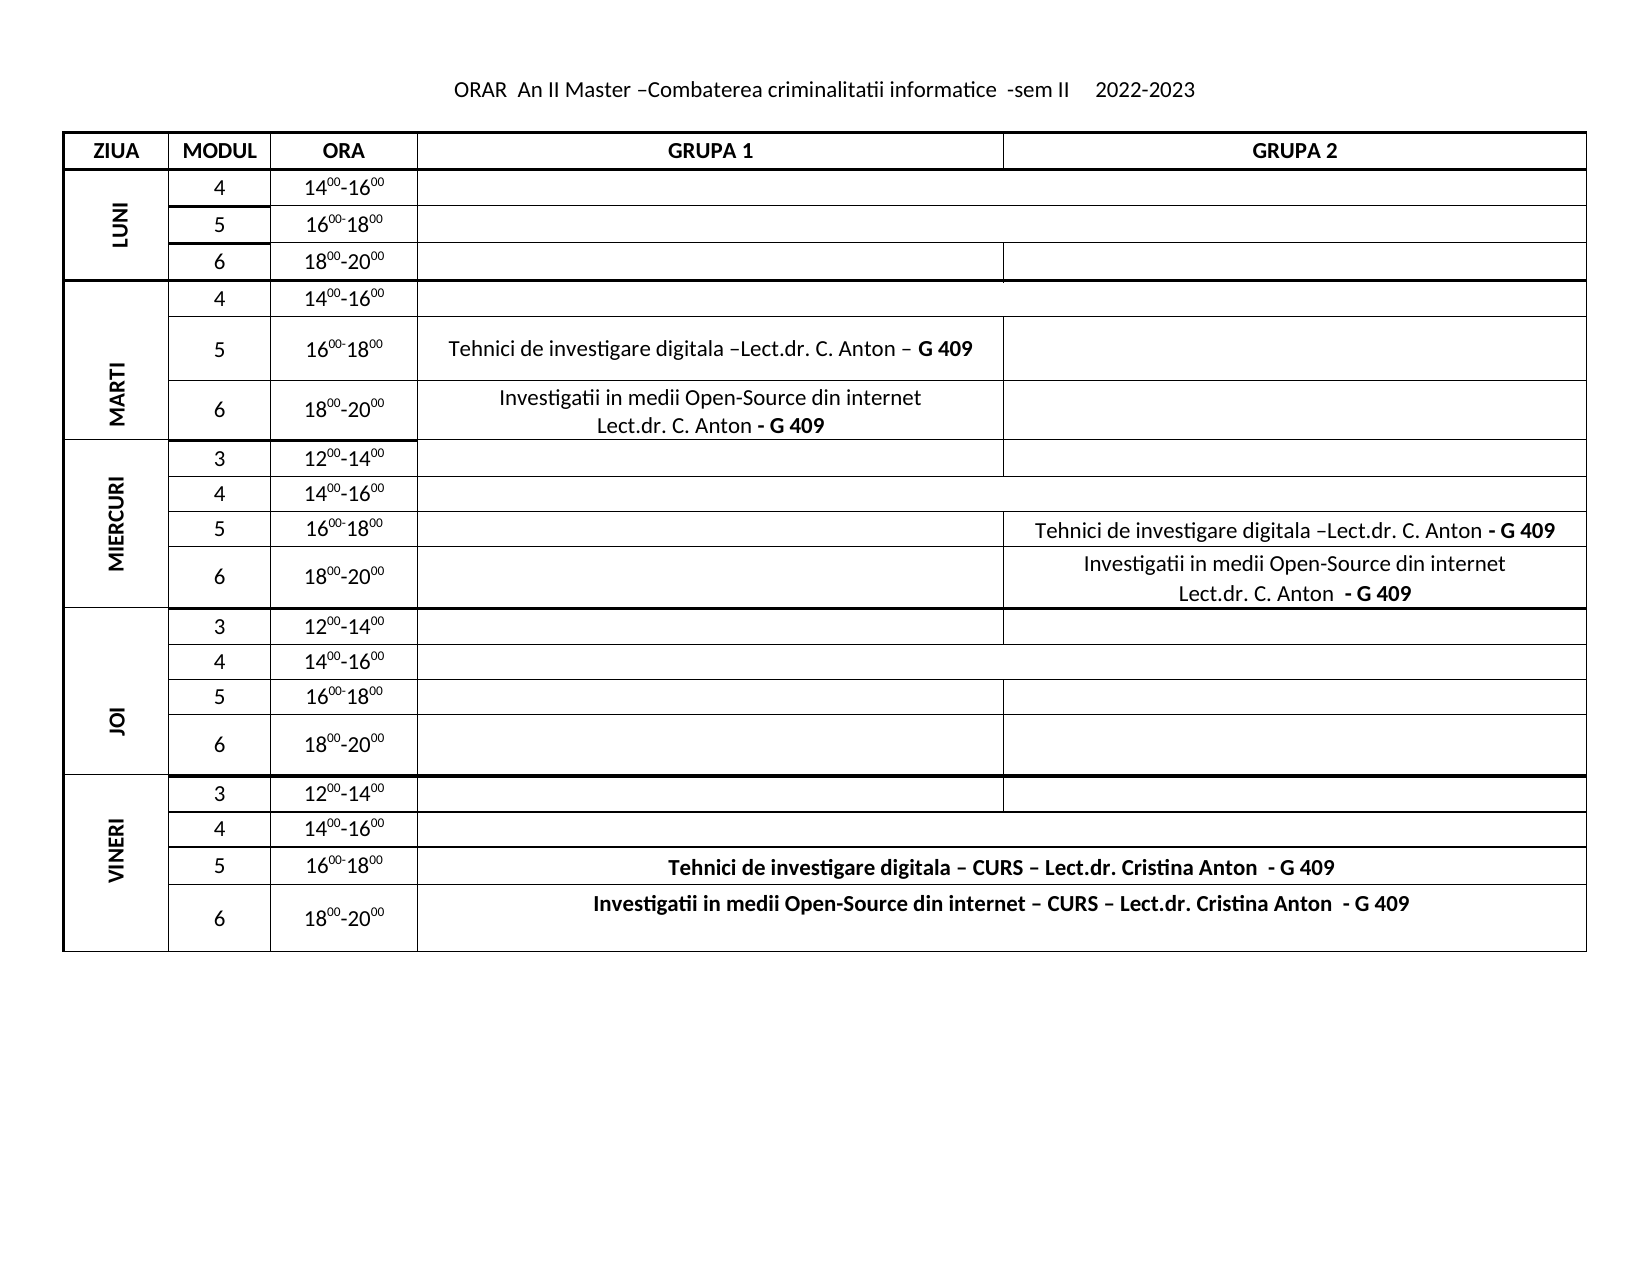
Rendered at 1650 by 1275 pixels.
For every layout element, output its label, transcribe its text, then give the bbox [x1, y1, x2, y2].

table_cell Investigatii in medii Open-Source din internet – CURS – Lect.dr. Cristina Anton - G 409 [418, 885, 1586, 951]
table_cell Tehnici de investigare digitala –Lect.dr. C. Anton – G 409 [418, 317, 1003, 380]
table_cell [418, 778, 1003, 811]
table_header ZIUA [65, 134, 168, 168]
table_cell [418, 645, 1586, 679]
table_cell MIERCURI [65, 440, 168, 607]
table_cell [1004, 778, 1586, 811]
table_cell 1800-2000 [271, 547, 417, 607]
table_cell MARTI [65, 282, 168, 439]
table_cell JOI [65, 608, 168, 774]
table_cell 6 [169, 715, 270, 774]
table_cell [418, 715, 1003, 774]
table_cell [1004, 381, 1586, 439]
table_cell VINERI [65, 775, 168, 951]
table_header GRUPA 1 [418, 134, 1003, 168]
table_cell [1004, 317, 1586, 380]
table_cell 1600-1800 [271, 512, 417, 546]
table_cell 3 [169, 778, 270, 811]
table_cell [1004, 680, 1586, 714]
table_cell Investigatii in medii Open-Source din internet Lect.dr. C. Anton - G 409 [418, 381, 1003, 439]
table_cell 4 [169, 282, 270, 316]
table_cell 5 [169, 680, 270, 714]
table_cell 4 [169, 477, 270, 511]
table_cell [418, 282, 1586, 316]
table_cell Tehnici de investigare digitala – CURS – Lect.dr. Cristina Anton - G 409 [418, 848, 1586, 883]
table_cell [418, 171, 1586, 205]
table_cell [418, 512, 1003, 546]
table_cell [1004, 243, 1586, 279]
table_cell Investigatii in medii Open-Source din internet Lect.dr. C. Anton - G 409 [1004, 547, 1586, 607]
table_cell [418, 680, 1003, 714]
table_header GRUPA 2 [1004, 134, 1586, 168]
table_cell 5 [169, 208, 270, 242]
table_cell 1600-1800 [271, 680, 417, 714]
table_cell 6 [169, 547, 270, 607]
table_cell 6 [169, 381, 270, 439]
table_cell [1004, 715, 1586, 774]
table_cell 3 [169, 442, 270, 476]
table_header ORA [271, 134, 417, 168]
table_cell 1400-1600 [271, 171, 417, 205]
table_cell 1800-2000 [271, 243, 417, 279]
table_cell [418, 243, 1003, 279]
table_cell 1400-1600 [271, 477, 417, 511]
table_cell [418, 547, 1003, 607]
table_cell 1400-1600 [271, 813, 417, 846]
table_cell 1800-2000 [271, 715, 417, 774]
table_cell LUNI [65, 171, 168, 279]
table_cell 1600-1800 [271, 206, 417, 242]
table_cell 1600-1800 [271, 848, 417, 883]
table_cell 1200-1400 [271, 610, 417, 644]
table_cell 1200-1400 [271, 778, 417, 811]
table_cell 4 [169, 645, 270, 679]
table_cell 6 [169, 885, 270, 951]
table_cell 5 [169, 848, 270, 883]
table_cell [418, 813, 1586, 846]
table_cell 1400-1600 [271, 282, 417, 316]
table_cell Tehnici de investigare digitala –Lect.dr. C. Anton - G 409 [1004, 512, 1586, 546]
table_cell [418, 477, 1586, 511]
table_cell 5 [169, 317, 270, 380]
table_cell [418, 206, 1586, 242]
table_header MODUL [169, 134, 270, 168]
table_cell 1400-1600 [271, 645, 417, 679]
table_cell 1200-1400 [271, 442, 417, 476]
table_cell 1600-1800 [271, 317, 417, 380]
table_cell 4 [169, 171, 270, 205]
table_cell [418, 440, 1003, 476]
table_cell [1004, 610, 1586, 644]
table_cell 1800-2000 [271, 381, 417, 439]
table_cell 1800-2000 [271, 885, 417, 951]
table_cell 3 [169, 610, 270, 644]
table_cell 6 [169, 245, 270, 279]
table_cell [418, 610, 1003, 644]
table_cell 4 [169, 813, 270, 846]
table_cell 5 [169, 512, 270, 546]
table_cell [1004, 440, 1586, 476]
